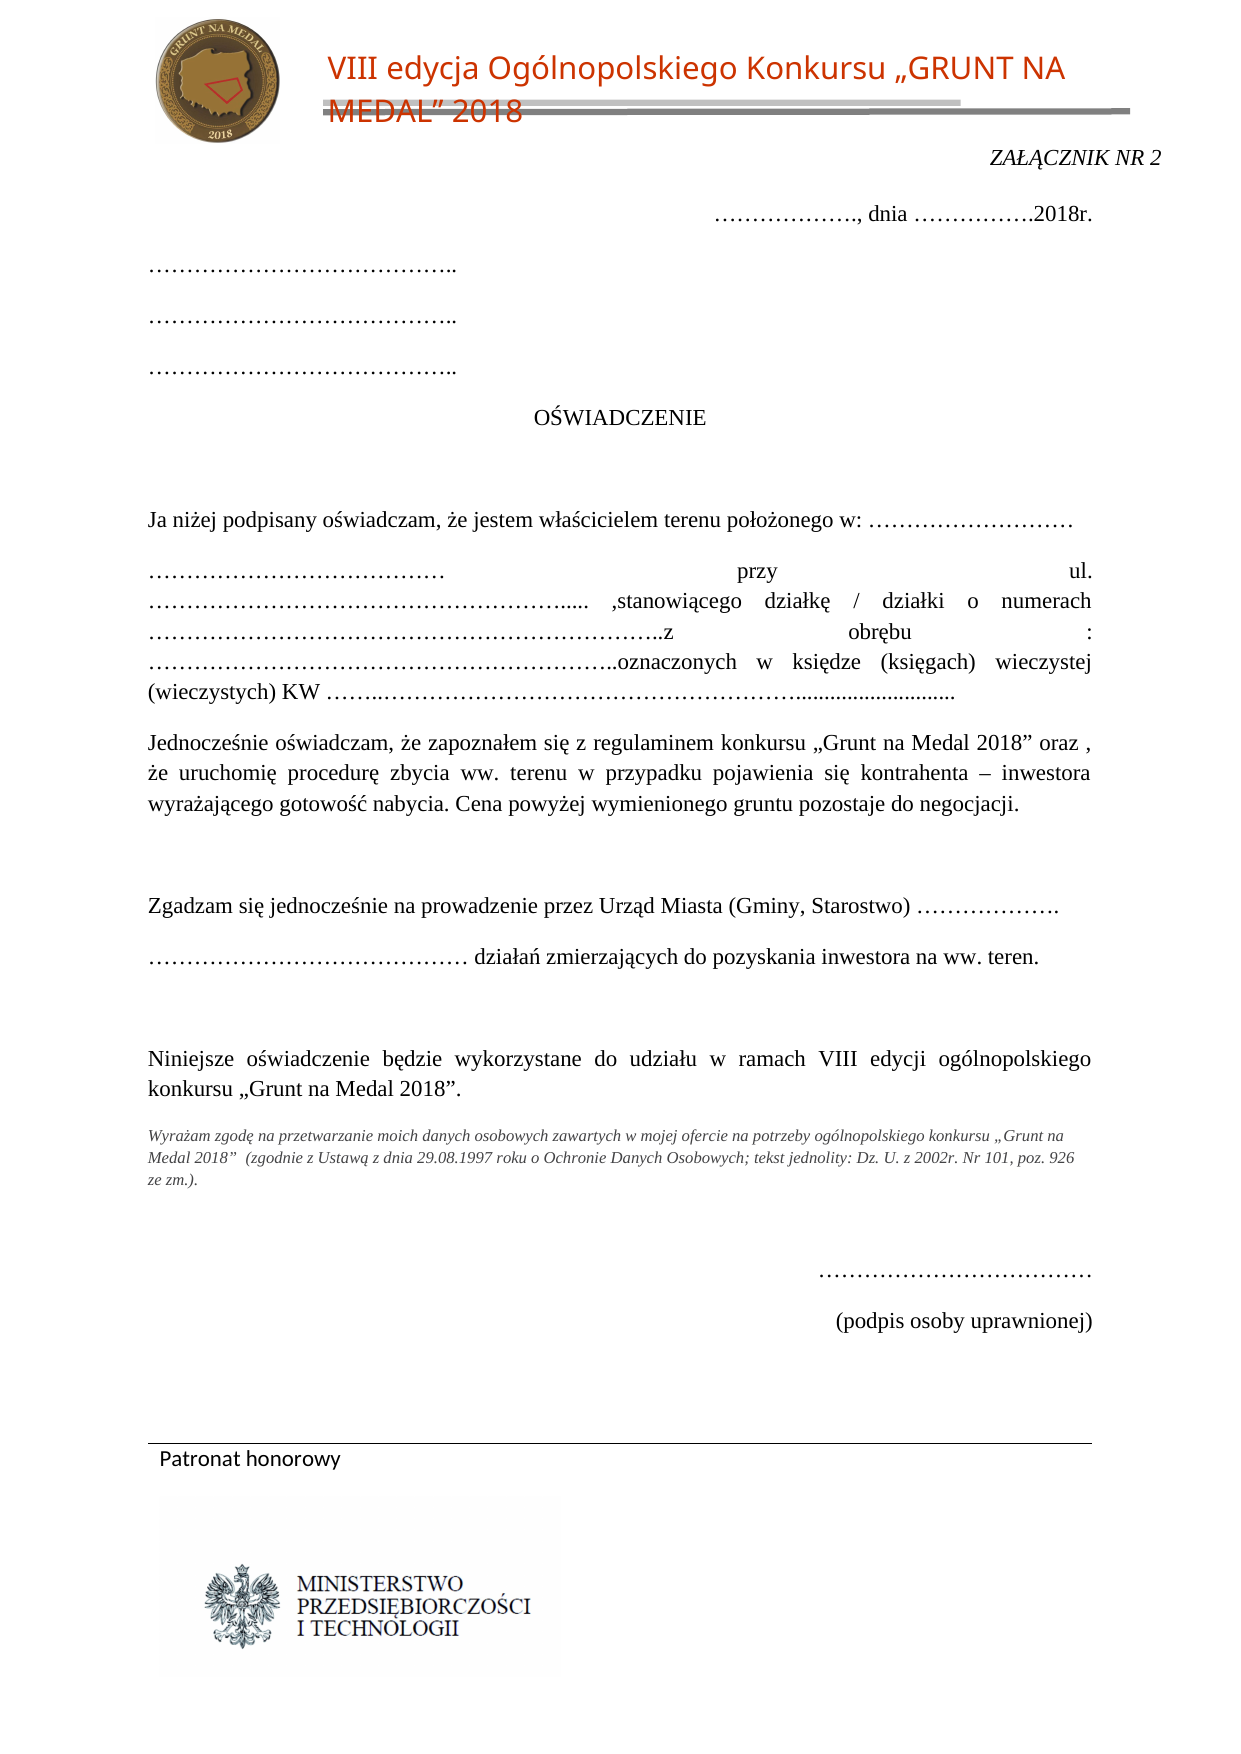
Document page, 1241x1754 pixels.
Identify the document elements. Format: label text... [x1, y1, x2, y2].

picture [155, 17, 281, 144]
text Wyrażam zgodę na przetwarzanie moich danych osobowych zawartych w mojej ofercie na potrzeby ogólnopolskiego konkursu „Grunt na Medal 2018” (zgodnie z Ustawą z dnia 29.08.1997 roku o Ochronie Danych Osobowych; tekst jednolity: Dz. U. z 2002r. Nr 101, poz. 926 ze zm.). [148, 1126, 1093, 1189]
text Jednocześnie oświadczam, że zapoznałem się z regulaminem konkursu „Grunt na Medal 2018” oraz , że uruchomię procedurę zbycia ww. terenu w przypadku pojawienia się kontrahenta – inwestora wyrażającego gotowość nabycia. Cena powyżej wymienionego gruntu pozostaje do negocjacji. [148, 729, 1093, 816]
text …………………………………… działań zmierzających do pozyskania inwestora na ww. teren. [148, 943, 1093, 969]
text Niniejsze oświadczenie będzie wykorzystane do udziału w ramach VIII edycji ogólnopolskiego konkursu „Grunt na Medal 2018”. [148, 1045, 1093, 1101]
text ………………………………….. [148, 353, 1093, 379]
picture [159, 1496, 561, 1677]
text ………………………………….. [148, 302, 1093, 328]
text ………………………………….. [148, 251, 1093, 277]
text Ja niżej podpisany oświadczam, że jestem właścicielem terenu położonego w: ……………………… [148, 506, 1093, 533]
text (podpis osoby uprawnionej) [148, 1307, 1093, 1333]
text OŚWIADCZENIE [148, 404, 1093, 431]
text Zgadzam się jednocześnie na prowadzenie przez Urząd Miasta (Gminy, Starostwo) ………………. [148, 892, 1093, 918]
text ………………………………… przy ul. ………………………………………………..... ,stanowiącego działkę / działki o numerach …………………………………………………………..z obrębu : ……………………………………………………..oznaczonych w księdze (księgach) wieczystej (wieczystych) KW ……..………………………………………………............................ [148, 557, 1093, 704]
text ……………………………… [148, 1256, 1093, 1282]
text ………………., dnia …………….2018r. [148, 200, 1093, 226]
